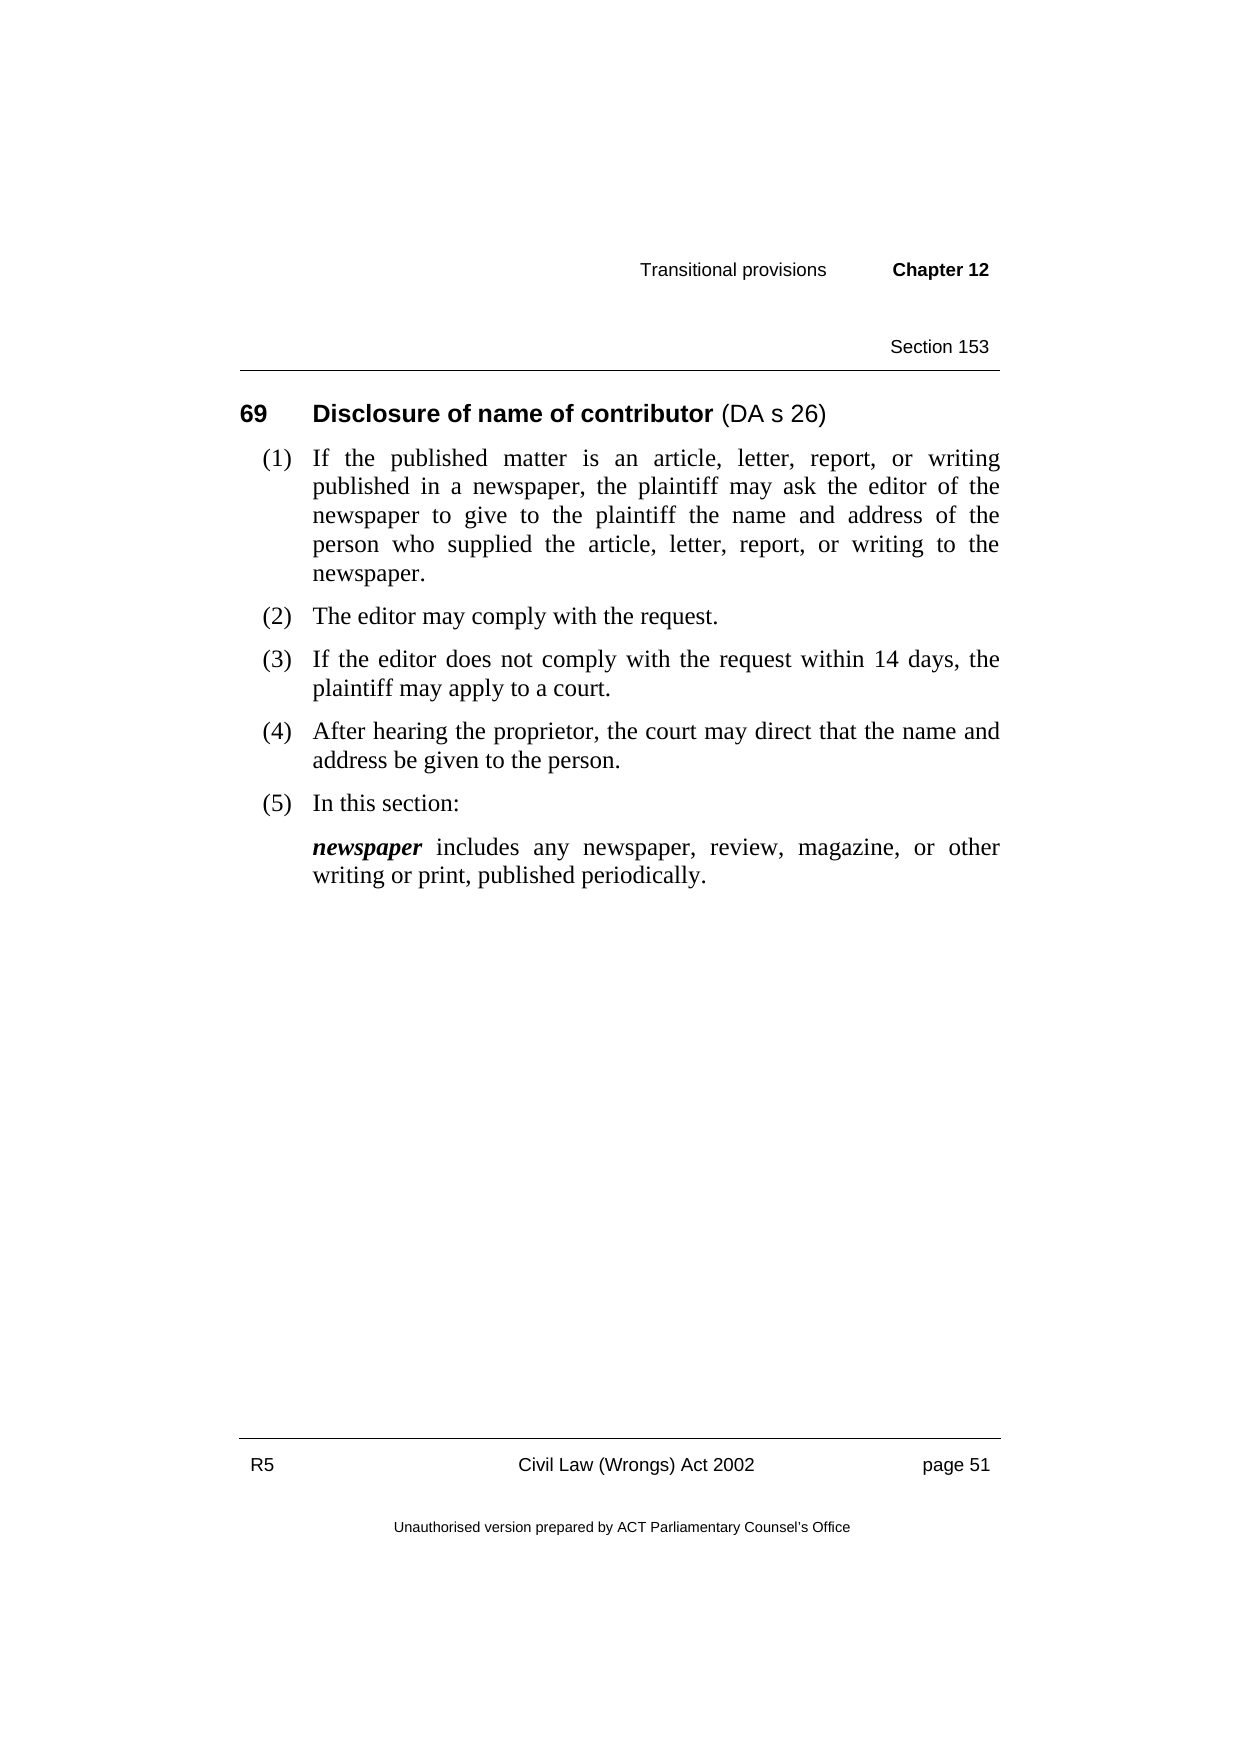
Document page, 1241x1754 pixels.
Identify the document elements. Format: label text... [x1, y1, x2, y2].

text 69 Disclosure of name of contributor (DA s 26) [239, 399, 1001, 428]
text (2) The editor may comply with the request. [239, 601, 1001, 630]
text (4) After hearing the proprietor, the court may direct that the name and address be given to the person. [239, 716, 1001, 774]
text (1) If the published matter is an article, letter, report, or writing published in a newspaper, the plaintiff may ask the editor of the newspaper to give to the plaintiff the name and address of the person who supplied the article, letter, report, or writing to the newspaper. [239, 443, 1001, 586]
text (3) If the editor does not comply with the request within 14 days, the plaintiff may apply to a court. [239, 644, 1001, 702]
text newspaper includes any newspaper, review, magazine, or other writing or print, published periodically. [312, 832, 1001, 889]
text (5) In this section: [239, 788, 1001, 817]
